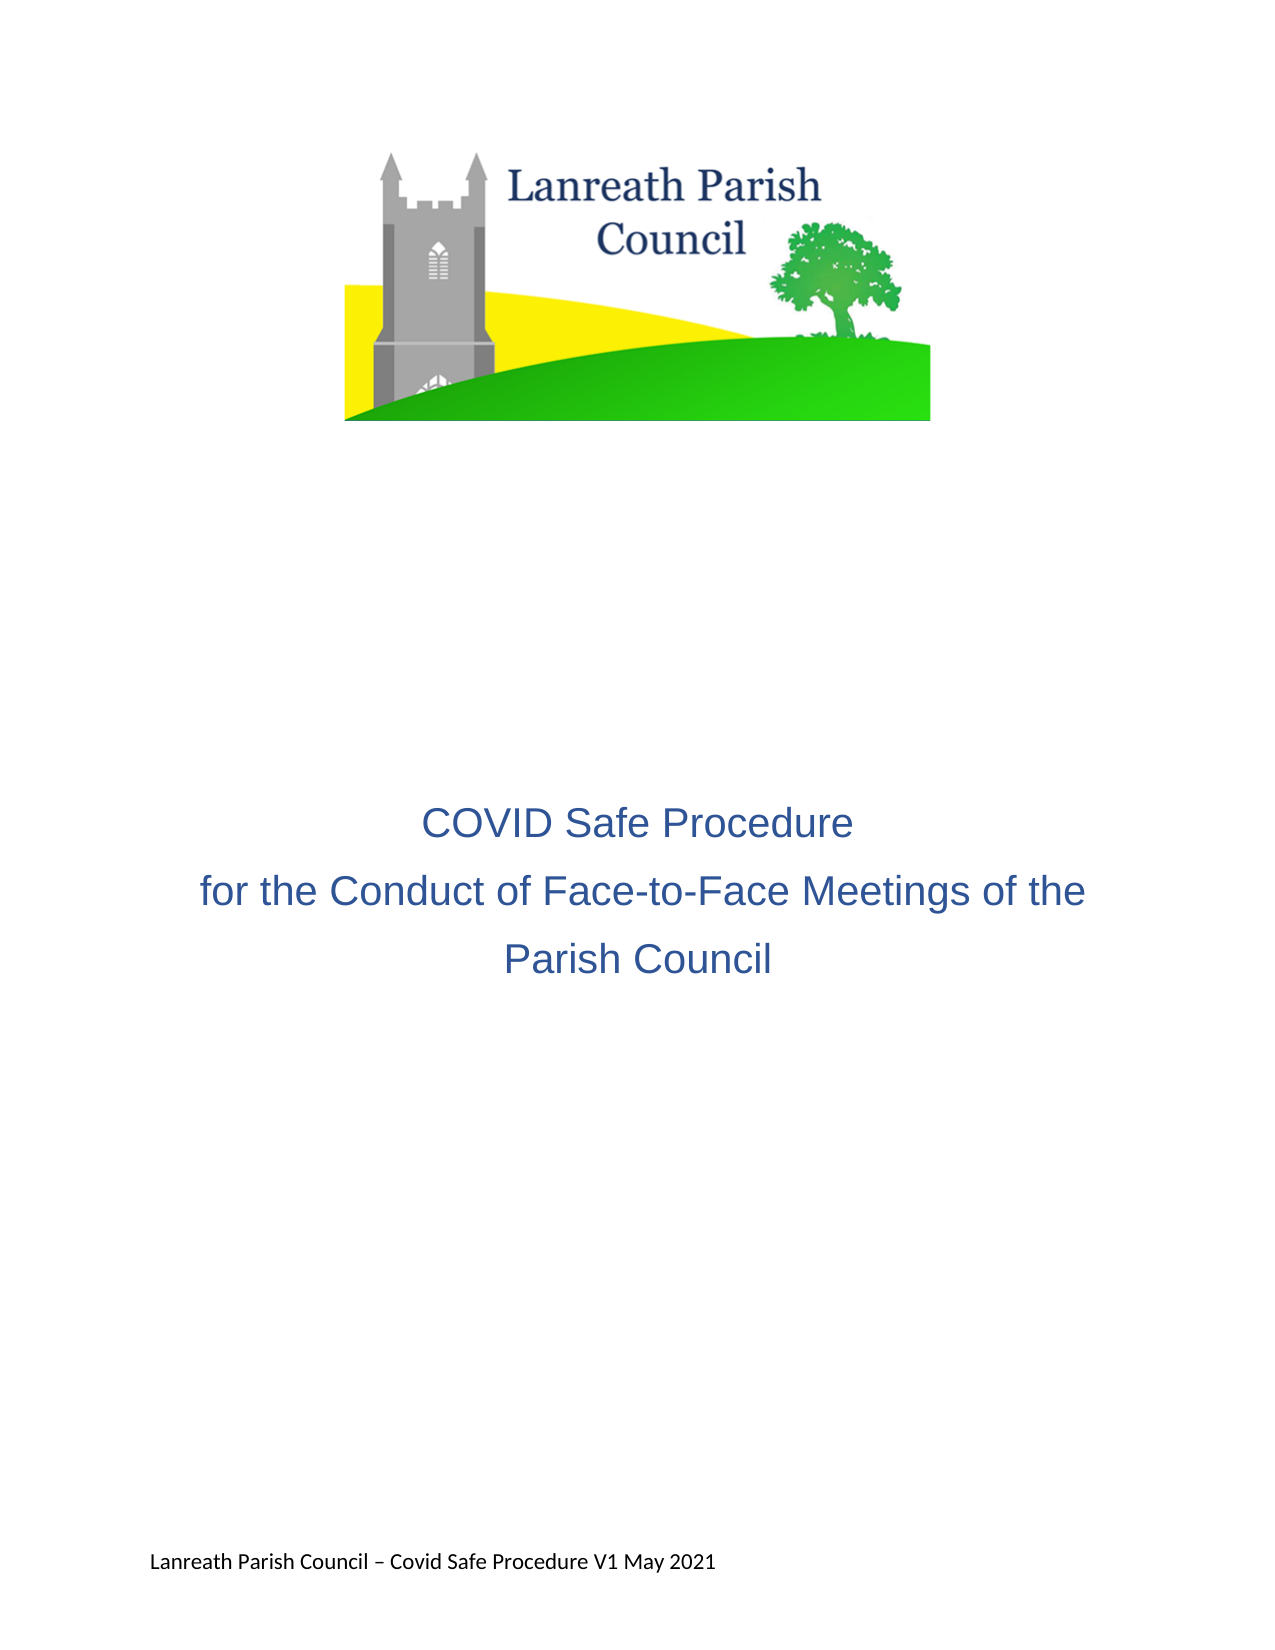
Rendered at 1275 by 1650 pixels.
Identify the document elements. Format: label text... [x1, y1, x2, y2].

text for the Conduct of Face-to-Face Meetings of the [150, 867, 1125, 914]
text COVID Safe Procedure [150, 798, 1125, 846]
text Parish Council [150, 935, 1125, 983]
picture [344, 150, 931, 421]
